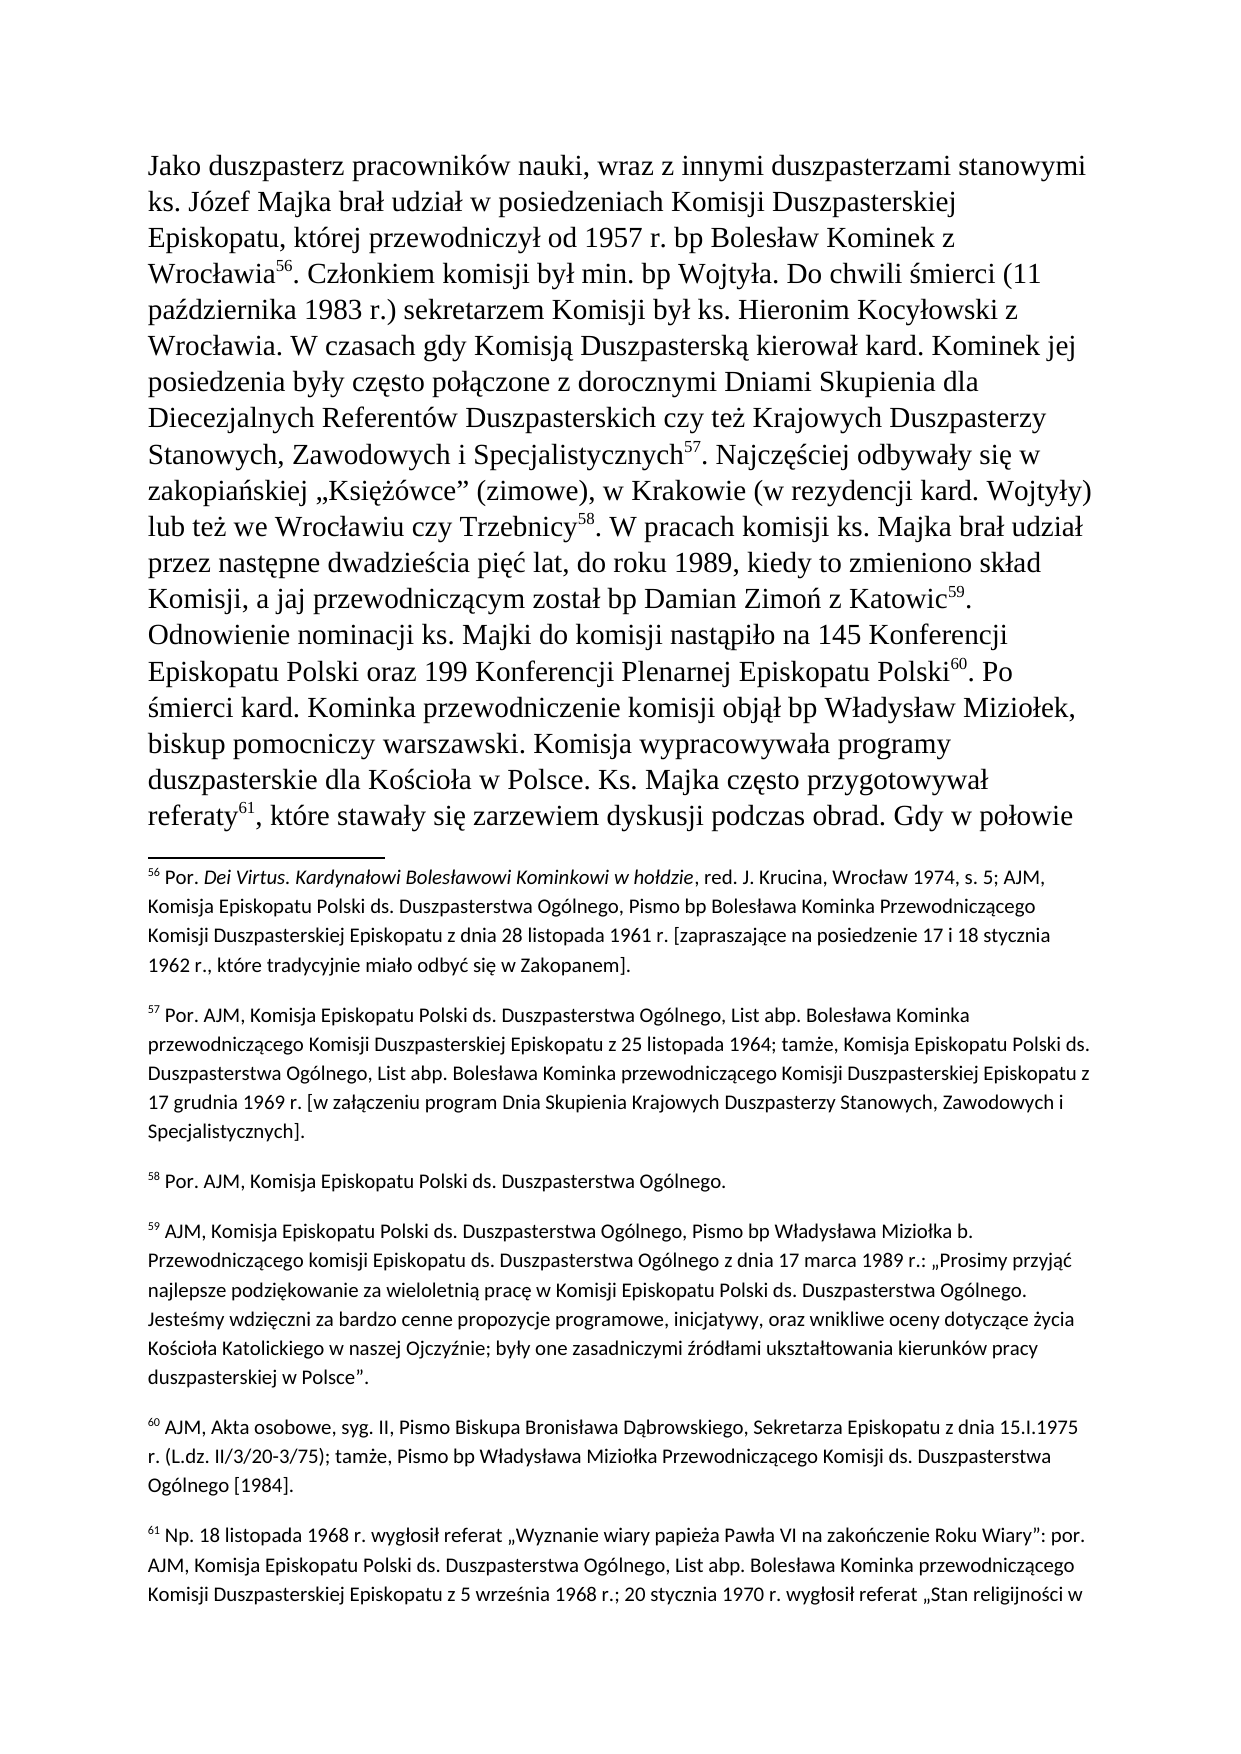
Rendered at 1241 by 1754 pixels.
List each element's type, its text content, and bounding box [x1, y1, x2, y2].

text Jako duszpasterz pracowników nauki, wraz z innymi duszpasterzami stanowymi ks. Józef Majka brał udział w posiedzeniach Komisji Duszpasterskiej Episkopatu, której przewodniczył od 1957 r. bp Bolesław Kominek z Wrocławia. Członkiem komisji był min. bp Wojtyła. Do chwili śmierci (11 października 1983 r.) sekretarzem Komisji był ks. Hieronim Kocyłowski z Wrocławia. W czasach gdy Komisją Duszpasterską kierował kard. Kominek jej posiedzenia były często połączone z dorocznymi Dniami Skupienia dla Diecezjalnych Referentów Duszpasterskich czy też Krajowych Duszpasterzy Stanowych, Zawodowych i Specjalistycznych. Najczęściej odbywały się w zakopiańskiej „Księżówce” (zimowe), w Krakowie (w rezydencji kard. Wojtyły) lub też we Wrocławiu czy Trzebnicy. W pracach komisji ks. Majka brał udział przez następne dwadzieścia pięć lat, do roku 1989, kiedy to zmieniono skład Komisji, a jaj przewodniczącym został bp Damian Zimoń z Katowic. Odnowienie nominacji ks. Majki do komisji nastąpiło na 145 Konferencji Episkopatu Polski oraz 199 Konferencji Plenarnej Episkopatu Polski. Po śmierci kard. Kominka przewodniczenie komisji objął bp Władysław Miziołek, biskup pomocniczy warszawski. Komisja wypracowywała programy duszpasterskie dla Kościoła w Polsce. Ks. Majka często przygotowywał referaty, które stawały się zarzewiem dyskusji podczas obrad. Gdy w połowie lat 80-tych zdrowie nie pozwalało Profesorowi uczestniczyć w obradach Komisji przesyłał swój głos na piśmie. W styczniu 1987 r. podjął się próby oceny duszpasterstwa polskiego na przestrzeni ostatnich czterdziestu lat zwracając uwagę, że „warunki frontowe”, czyli komunistyczny kształt państwa, mogły doprowadzić do „zacieśnienia i skrócenia perspektywy duszpasterskiej i zachwiania właściwych proporcji w ocenach naszych porażek i naszych zwycięstw, a zwłaszcza naszych kierunków działania. (…) W „warunkach frontowych” można broniąc poszczególnych odcinków zapomnieć o ziemiach „niczyich”, albo terenach „pod okupacją”, lub też zaniedbać działań, które bezpośrednio nie służą obronie”. W dalszej części wskazał na zaniedbanie ze strony Kościoła, którym było nie wydanie Instrukcji o działalności charytatywnej parafii po likwidacji „Caritas” (25 stycznia 1950 r.). Takowy dokument wydano dopiero po 37 latach. Zwrócił też uwagę na potrzebę stworzenia z parafii wspólnoty wspólnot z większym zaangażowaniem laikatu. Świeccy, w ocenie ks. Majki, powinni być odpowiednio przygotowani do działania w Kościele. „Nie można zabierać się do apostolstwa świeckich z ludźmi przypadkowymi, „którzy do nas przychodzą” i zaczynają przemawiać z ambon, (…) Nie każde przyjście jest przecież nawróceniem, a nawet nie każde nawrócenie od razu jest takim rozwiązaniem wszystkich problemów, że sposobi do apostolstwa”. Aktywizacja laikatu i pogłębienie religijności w Polsce, jest zdaniem ks. Majki, możliwe dzięki reformie formacji duchowieństwa. Już po zakończeniu działalności w Komisji ks. Józef Majka opracował dla jej potrzeb, na prośbę kard. Henryka Gulbinowicza, zagadnienie „Praca w dokumentach nauczania społecznego Kościoła”. [148, 148, 1093, 832]
